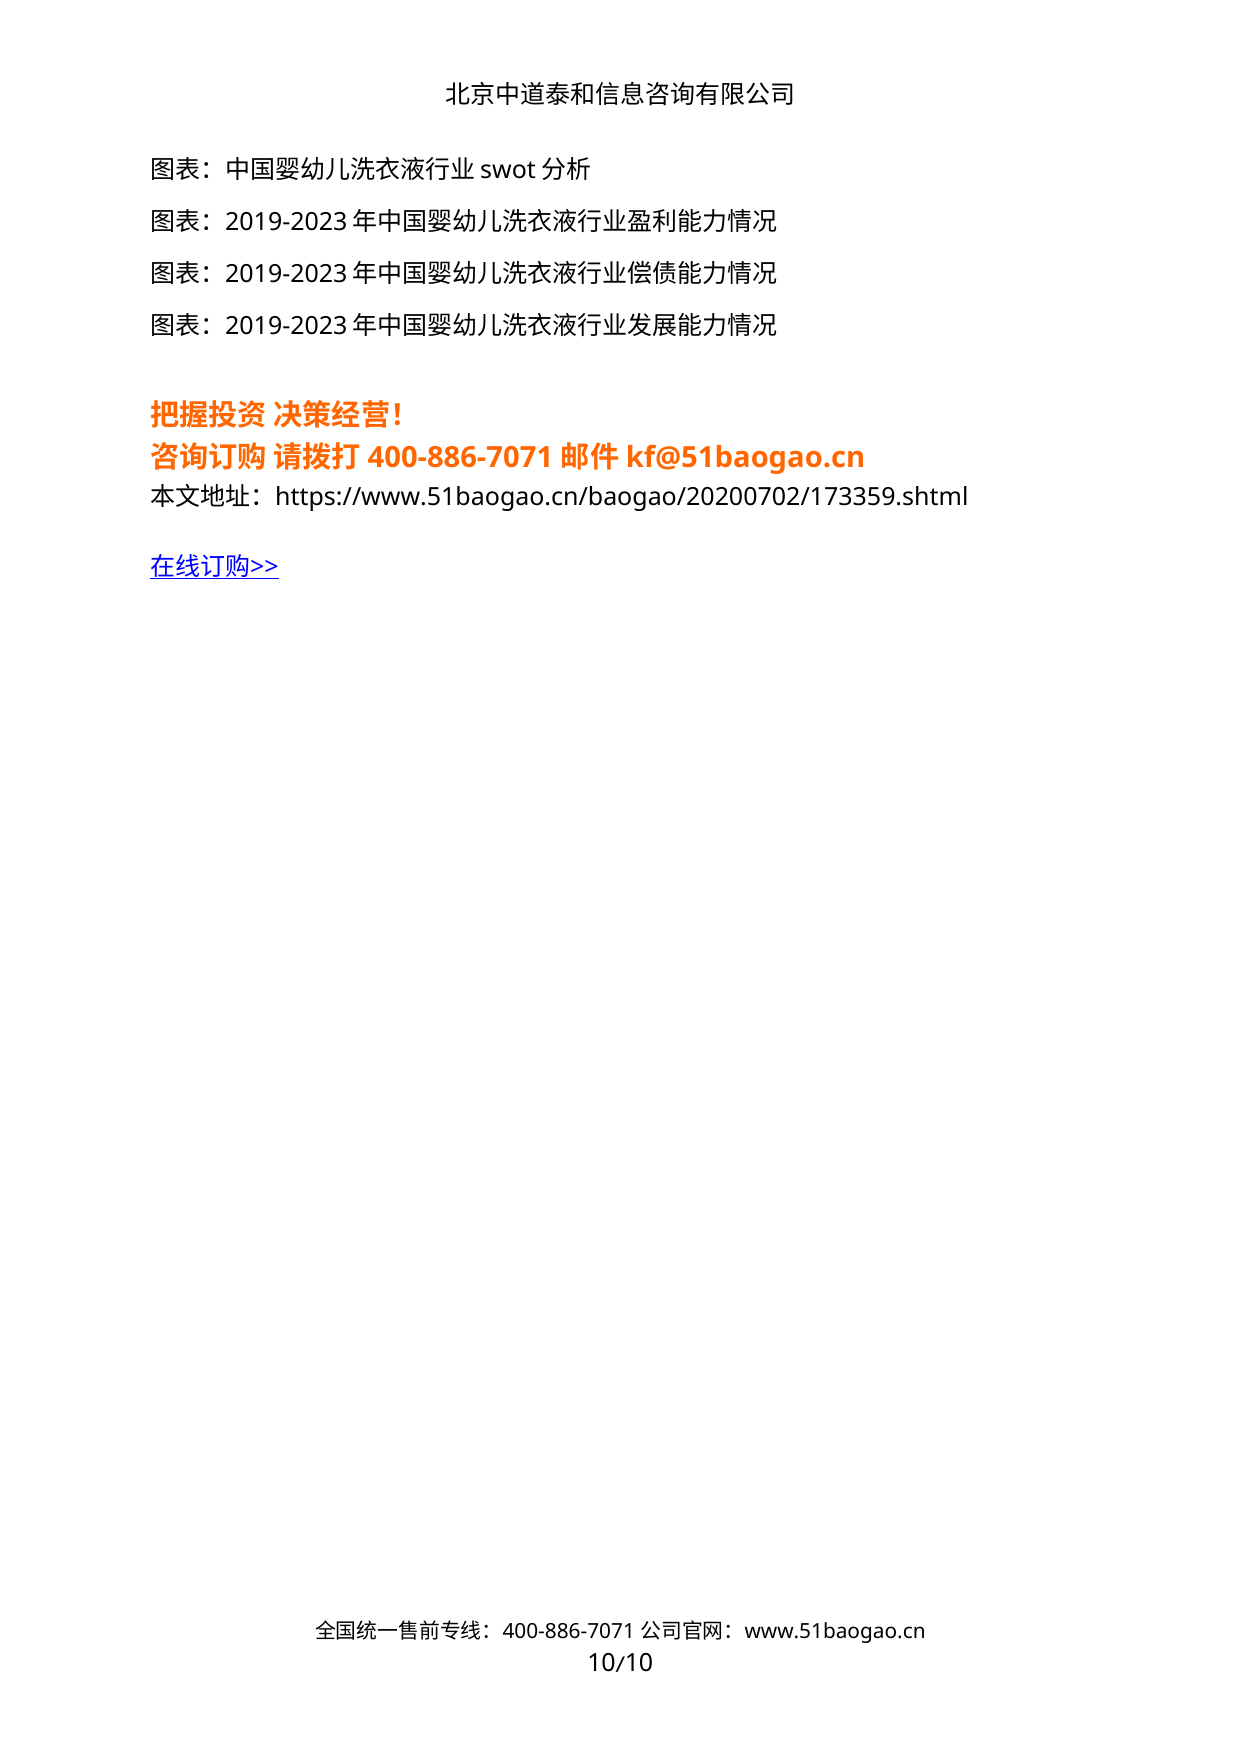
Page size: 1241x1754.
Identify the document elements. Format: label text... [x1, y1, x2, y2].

text 把握投资 决策经营！咨询订购 请拨打 400-886-7071 邮件 kf@51baogao.cn本文地址：https://www.51baogao.cn/baogao/20200702/173359.shtml [150, 357, 1090, 512]
text 图表：2019-2023年中国婴幼儿洗衣液行业盈利能力情况 [150, 202, 1090, 238]
text 图表：2019-2023年中国婴幼儿洗衣液行业偿债能力情况 [150, 254, 1090, 290]
text 图表：2019-2023年中国婴幼儿洗衣液行业发展能力情况 [150, 306, 1090, 342]
text 在线订购>> [150, 512, 1090, 583]
text 图表：中国婴幼儿洗衣液行业swot分析 [150, 150, 1090, 186]
